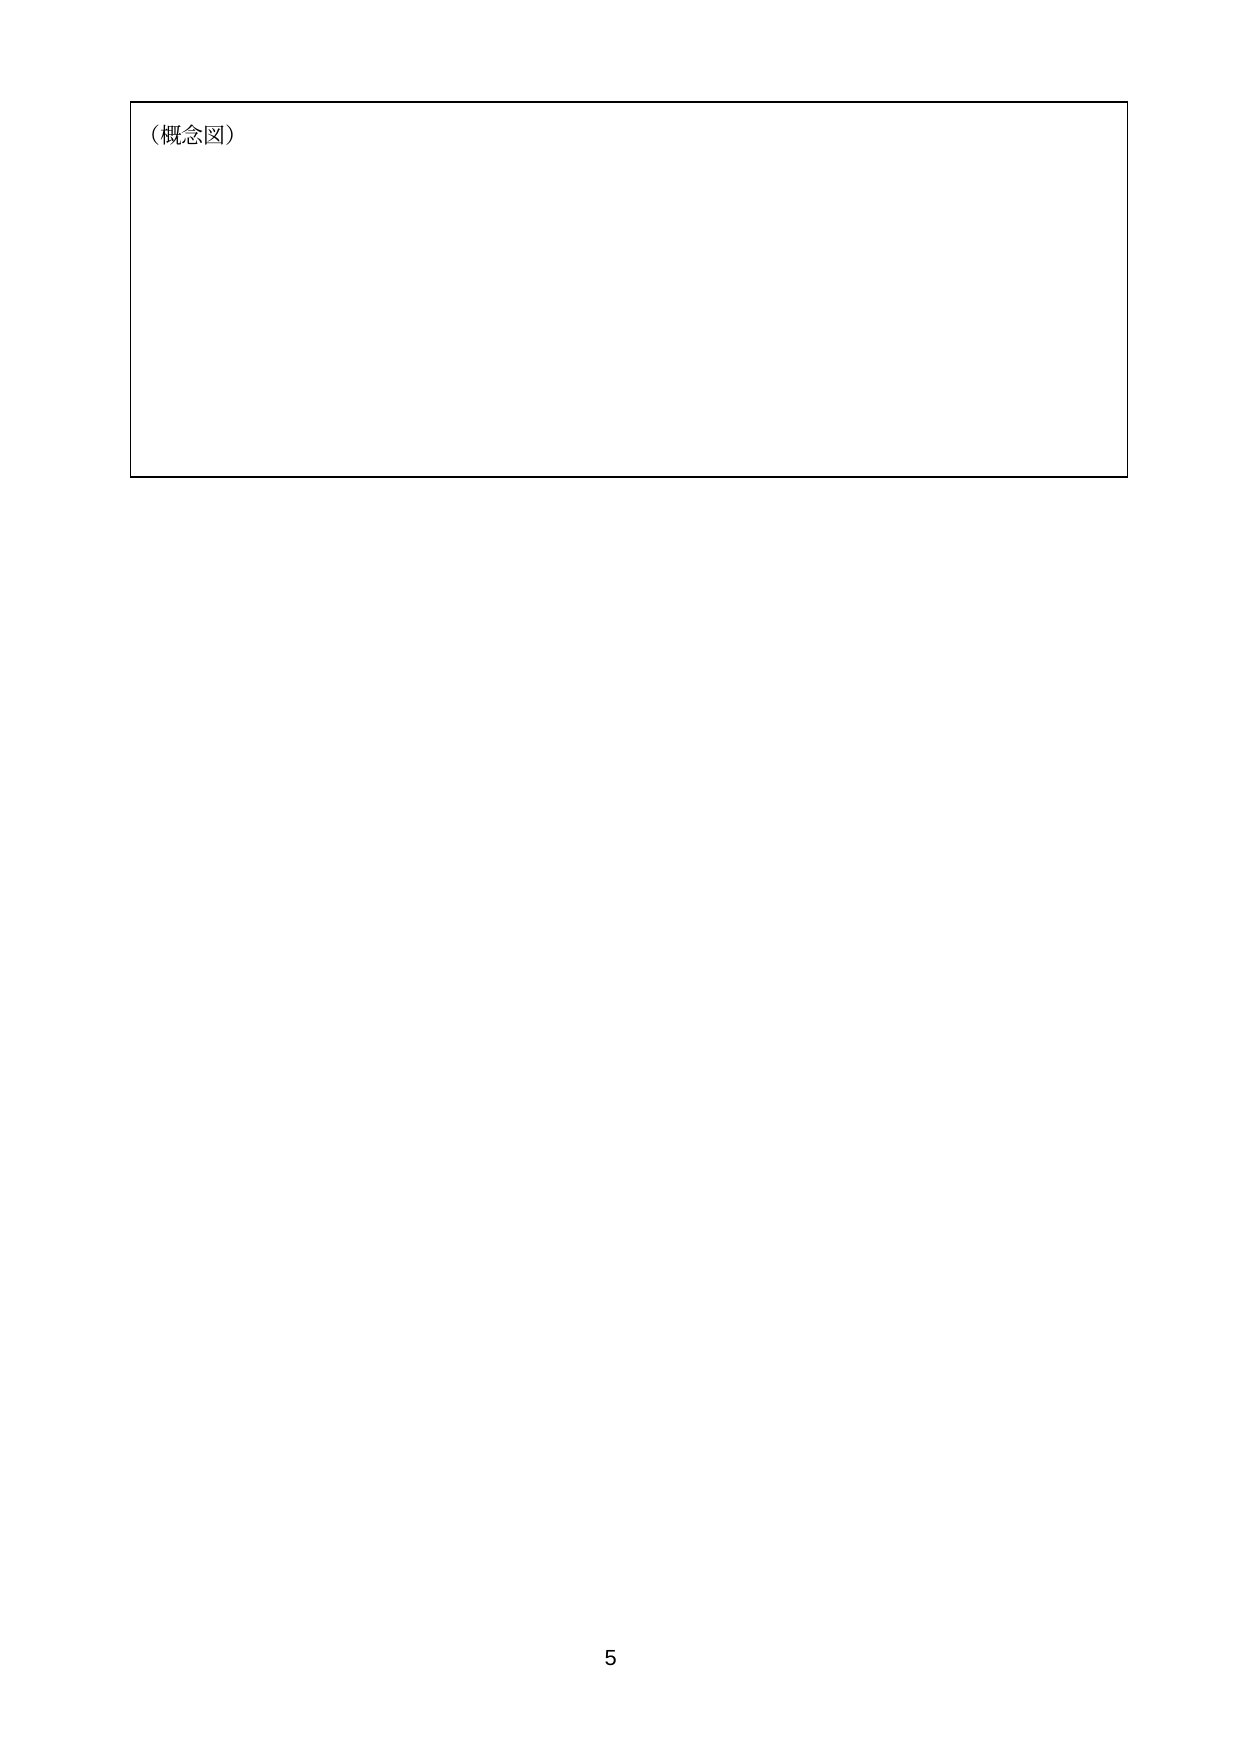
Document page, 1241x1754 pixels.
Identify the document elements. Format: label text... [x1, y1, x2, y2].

table_cell （概念図） [131, 103, 1127, 476]
